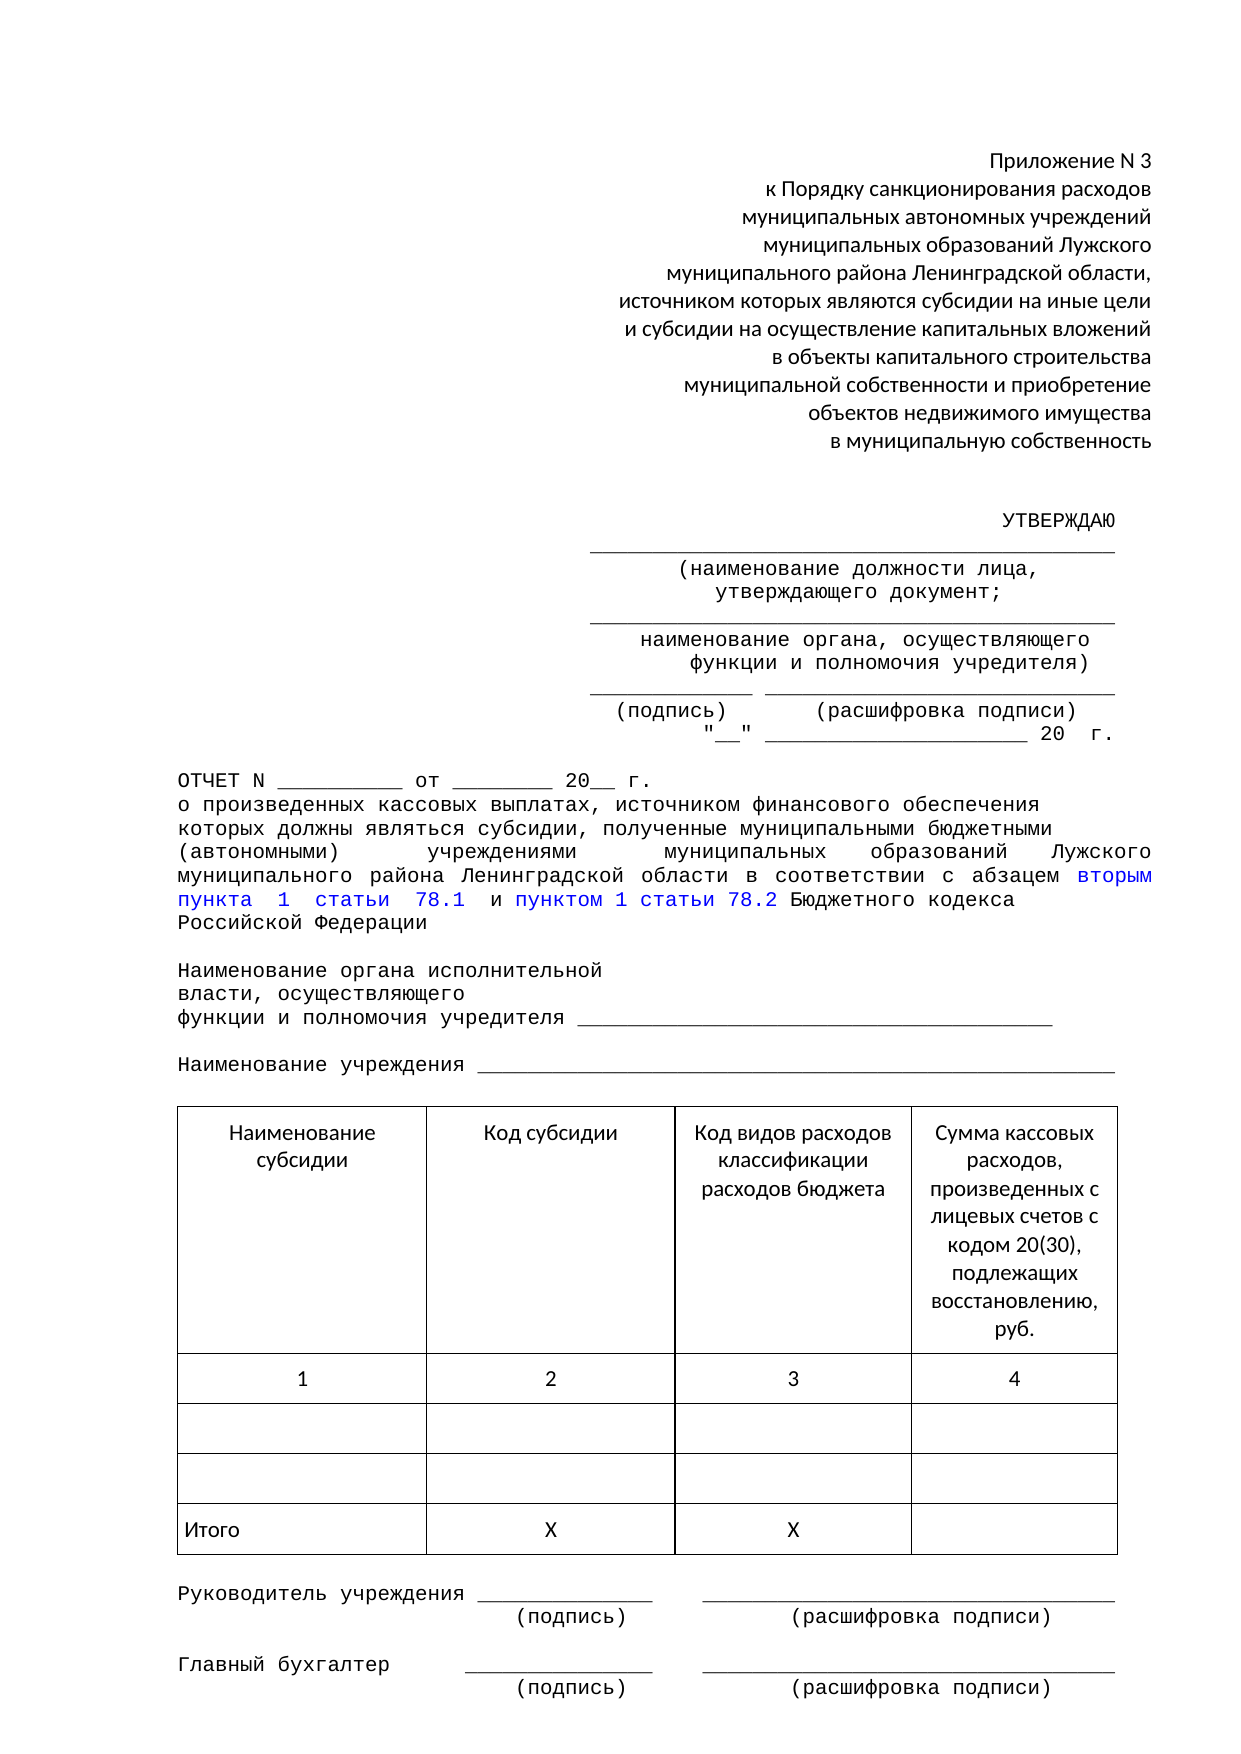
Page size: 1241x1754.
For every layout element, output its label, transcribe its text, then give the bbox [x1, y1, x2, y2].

table_cell 4 [912, 1354, 1117, 1403]
table_cell [676, 1454, 911, 1503]
table_cell X [676, 1504, 911, 1554]
table_cell X [427, 1504, 674, 1554]
text (подпись) (расшифровка подписи) [177, 1677, 1152, 1701]
text объектов недвижимого имущества [177, 398, 1152, 426]
table_cell [178, 1454, 426, 1503]
table_cell [912, 1404, 1117, 1453]
table_header Наименование субсидии [178, 1107, 426, 1352]
table_header Код субсидии [427, 1107, 674, 1352]
table_cell [912, 1454, 1117, 1503]
table_cell [676, 1404, 911, 1453]
text муниципальной собственности и приобретение [177, 370, 1152, 398]
table_cell [427, 1404, 674, 1453]
text о произведенных кассовых выплатах, источником финансового обеспечения [177, 794, 1152, 818]
text _____________ ____________________________ [177, 676, 1152, 699]
text наименование органа, осуществляющего [177, 629, 1152, 652]
text (автономными) учреждениями муниципальных образований Лужского муниципального района Ленинградской области в соответствии с абзацем вторым пункта 1 статьи 78.1 и пунктом 1 статьи 78.2 Бюджетного кодекса [177, 841, 1152, 912]
text (наименование должности лица, [177, 558, 1152, 581]
text ОТЧЕТ N __________ от ________ 20__ г. [177, 771, 1152, 794]
text функции и полномочия учредителя) [177, 652, 1152, 676]
text и субсидии на осуществление капитальных вложений [177, 314, 1152, 342]
table_cell [912, 1504, 1117, 1554]
table_header Сумма кассовых расходов, произведенных с лицевых счетов с кодом 20(30), подлежащих восстановлению, руб. [912, 1107, 1117, 1352]
text Приложение N 3 [177, 146, 1152, 174]
text в объекты капитального строительства [177, 342, 1152, 370]
text в муниципальную собственность [177, 426, 1152, 454]
table_cell 1 [178, 1354, 426, 1403]
text Главный бухгалтер _______________ _________________________________ [177, 1654, 1152, 1677]
table_cell [427, 1454, 674, 1503]
table_cell 2 [427, 1354, 674, 1403]
text Российской Федерации [177, 912, 1152, 936]
text __________________________________________ [177, 534, 1152, 558]
text Руководитель учреждения ______________ _________________________________ [177, 1583, 1152, 1606]
text утверждающего документ; [177, 581, 1152, 605]
text муниципального района Ленинградской области, [177, 258, 1152, 286]
text (подпись) (расшифровка подписи) [177, 1606, 1152, 1630]
text "__" _____________________ 20 г. [177, 723, 1152, 747]
table_cell [178, 1404, 426, 1453]
text (подпись) (расшифровка подписи) [177, 699, 1152, 723]
text которых должны являться субсидии, полученные муниципальными бюджетными [177, 818, 1152, 841]
text власти, осуществляющего [177, 983, 1152, 1007]
text муниципальных автономных учреждений [177, 202, 1152, 230]
table_cell 3 [676, 1354, 911, 1403]
text Наименование органа исполнительной [177, 960, 1152, 983]
text источником которых являются субсидии на иные цели [177, 286, 1152, 314]
text к Порядку санкционирования расходов [177, 174, 1152, 202]
table_cell Итого [178, 1504, 426, 1554]
text УТВЕРЖДАЮ [177, 510, 1152, 534]
text Наименование учреждения ___________________________________________________ [177, 1054, 1152, 1078]
text функции и полномочия учредителя ______________________________________ [177, 1007, 1152, 1031]
text __________________________________________ [177, 605, 1152, 629]
text муниципальных образований Лужского [177, 230, 1152, 258]
table_header Код видов расходов классификации расходов бюджета [676, 1107, 911, 1352]
